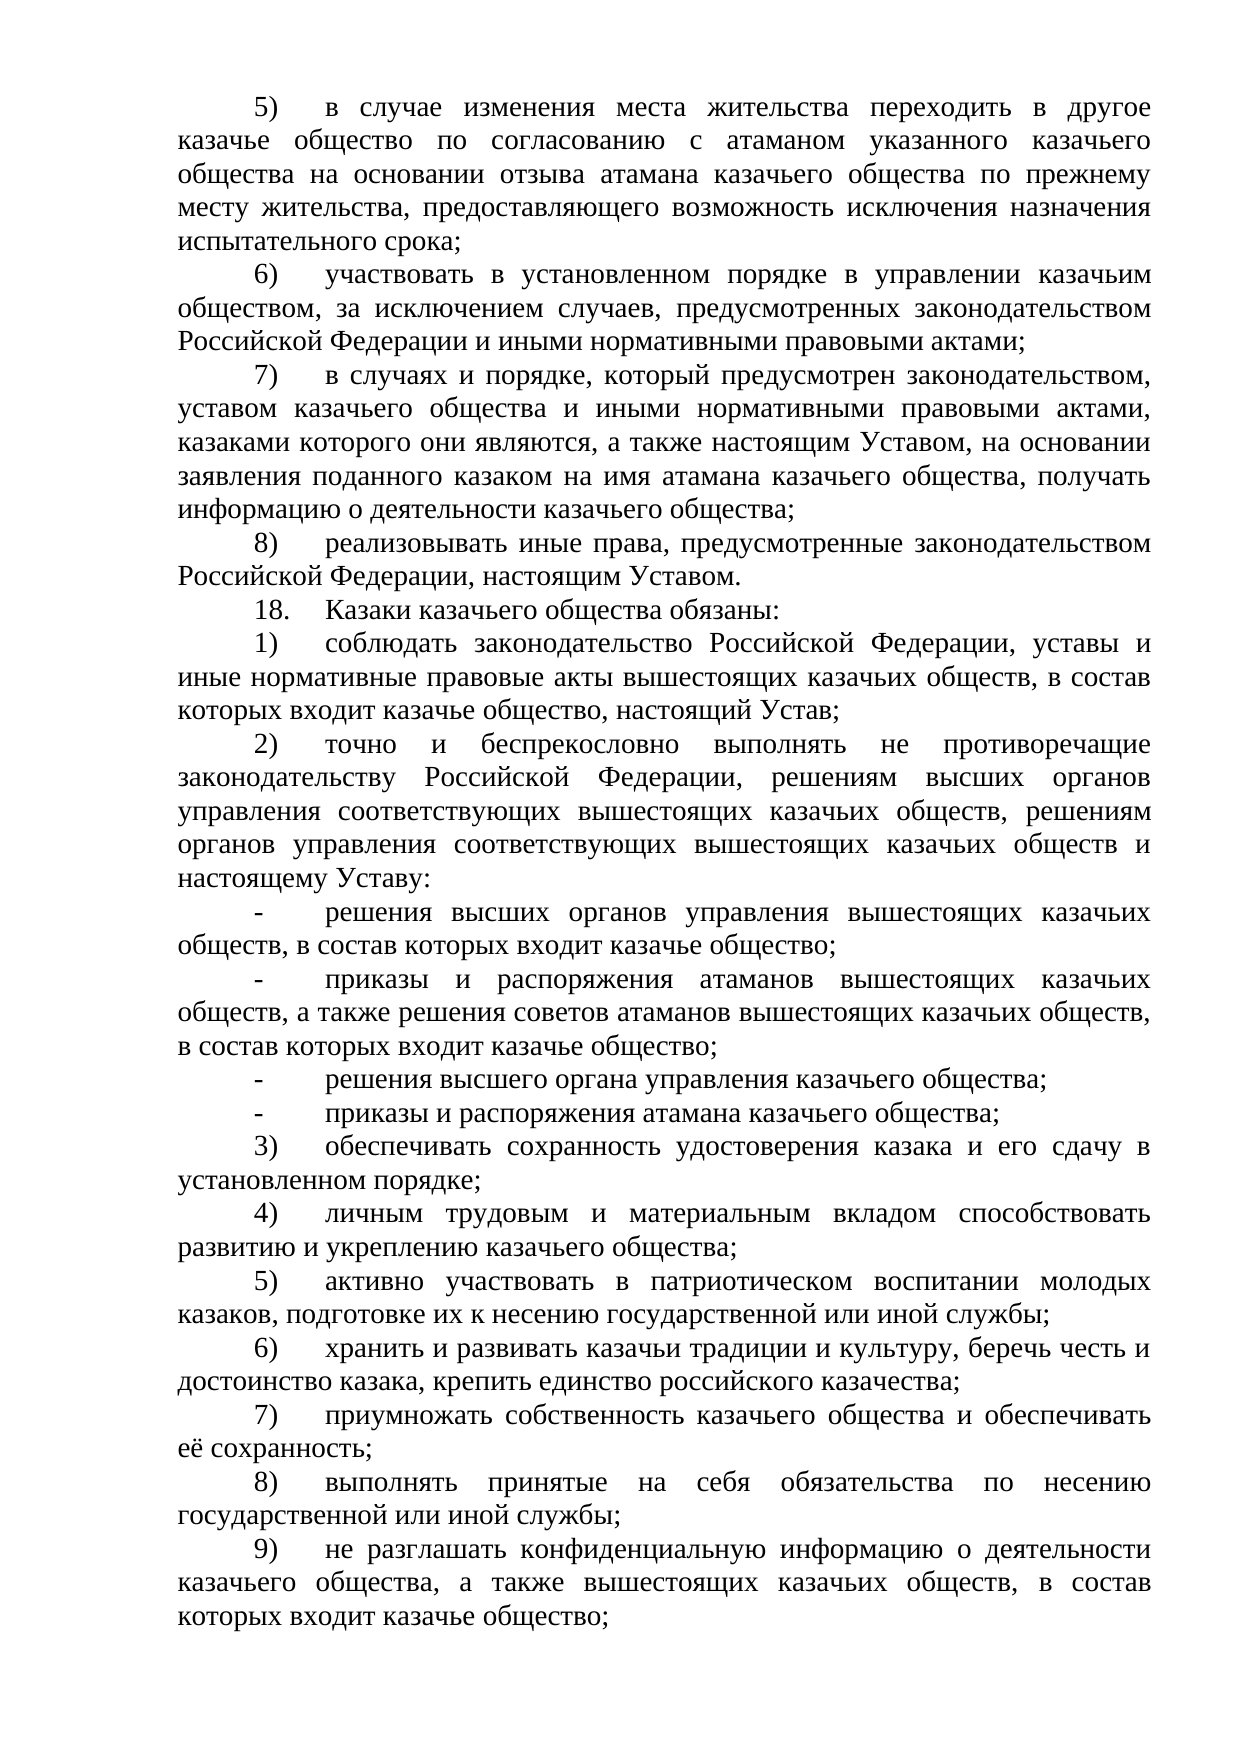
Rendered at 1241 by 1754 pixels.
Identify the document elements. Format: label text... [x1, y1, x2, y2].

list хранить и развивать казачьи традиции и культуру, беречь честь и достоинство казака, крепить единство российского казачества; [177, 1330, 1152, 1397]
text - приказы и распоряжения атамана казачьего общества; [177, 1095, 1152, 1128]
list реализовывать иные права, предусмотренные законодательством Российской Федерации, настоящим Уставом. [177, 525, 1152, 592]
list выполнять принятые на себя обязательства по несению государственной или иной службы; [177, 1464, 1152, 1531]
list обеспечивать сохранность удостоверения казака и его сдачу в установленном порядке; [177, 1128, 1152, 1196]
list в случае изменения места жительства переходить в другое казачье общество по согласованию с атаманом указанного казачьего общества на основании отзыва атамана казачьего общества по прежнему месту жительства, предоставляющего возможность исключения назначения испытательного срока; [177, 89, 1152, 256]
list участвовать в установленном порядке в управлении казачьим обществом, за исключением случаев, предусмотренных законодательством Российской Федерации и иными нормативными правовыми актами; [177, 256, 1152, 357]
list точно и беспрекословно выполнять не противоречащие законодательству Российской Федерации, решениям высших органов управления соответствующих вышестоящих казачьих обществ, решениям органов управления соответствующих вышестоящих казачьих обществ и настоящему Уставу: [177, 726, 1152, 894]
list Казаки казачьего общества обязаны: [177, 592, 1152, 625]
text - решения высшего органа управления казачьего общества; [177, 1061, 1152, 1095]
list приумножать собственность казачьего общества и обеспечивать её сохранность; [177, 1397, 1152, 1464]
list активно участвовать в патриотическом воспитании молодых казаков, подготовке их к несению государственной или иной службы; [177, 1263, 1152, 1330]
text - решения высших органов управления вышестоящих казачьих обществ, в состав которых входит казачье общество; [177, 894, 1152, 961]
list в случаях и порядке, который предусмотрен законодательством, уставом казачьего общества и иными нормативными правовыми актами, казаками которого они являются, а также настоящим Уставом, на основании заявления поданного казаком на имя атамана казачьего общества, получать информацию о деятельности казачьего общества; [177, 357, 1152, 525]
list личным трудовым и материальным вкладом способствовать развитию и укреплению казачьего общества; [177, 1196, 1152, 1263]
list соблюдать законодательство Российской Федерации, уставы и иные нормативные правовые акты вышестоящих казачьих обществ, в состав которых входит казачье общество, настоящий Устав; [177, 625, 1152, 726]
list не разглашать конфиденциальную информацию о деятельности казачьего общества, а также вышестоящих казачьих обществ, в состав которых входит казачье общество; [177, 1531, 1152, 1632]
text - приказы и распоряжения атаманов вышестоящих казачьих обществ, а также решения советов атаманов вышестоящих казачьих обществ, в состав которых входит казачье общество; [177, 961, 1152, 1061]
